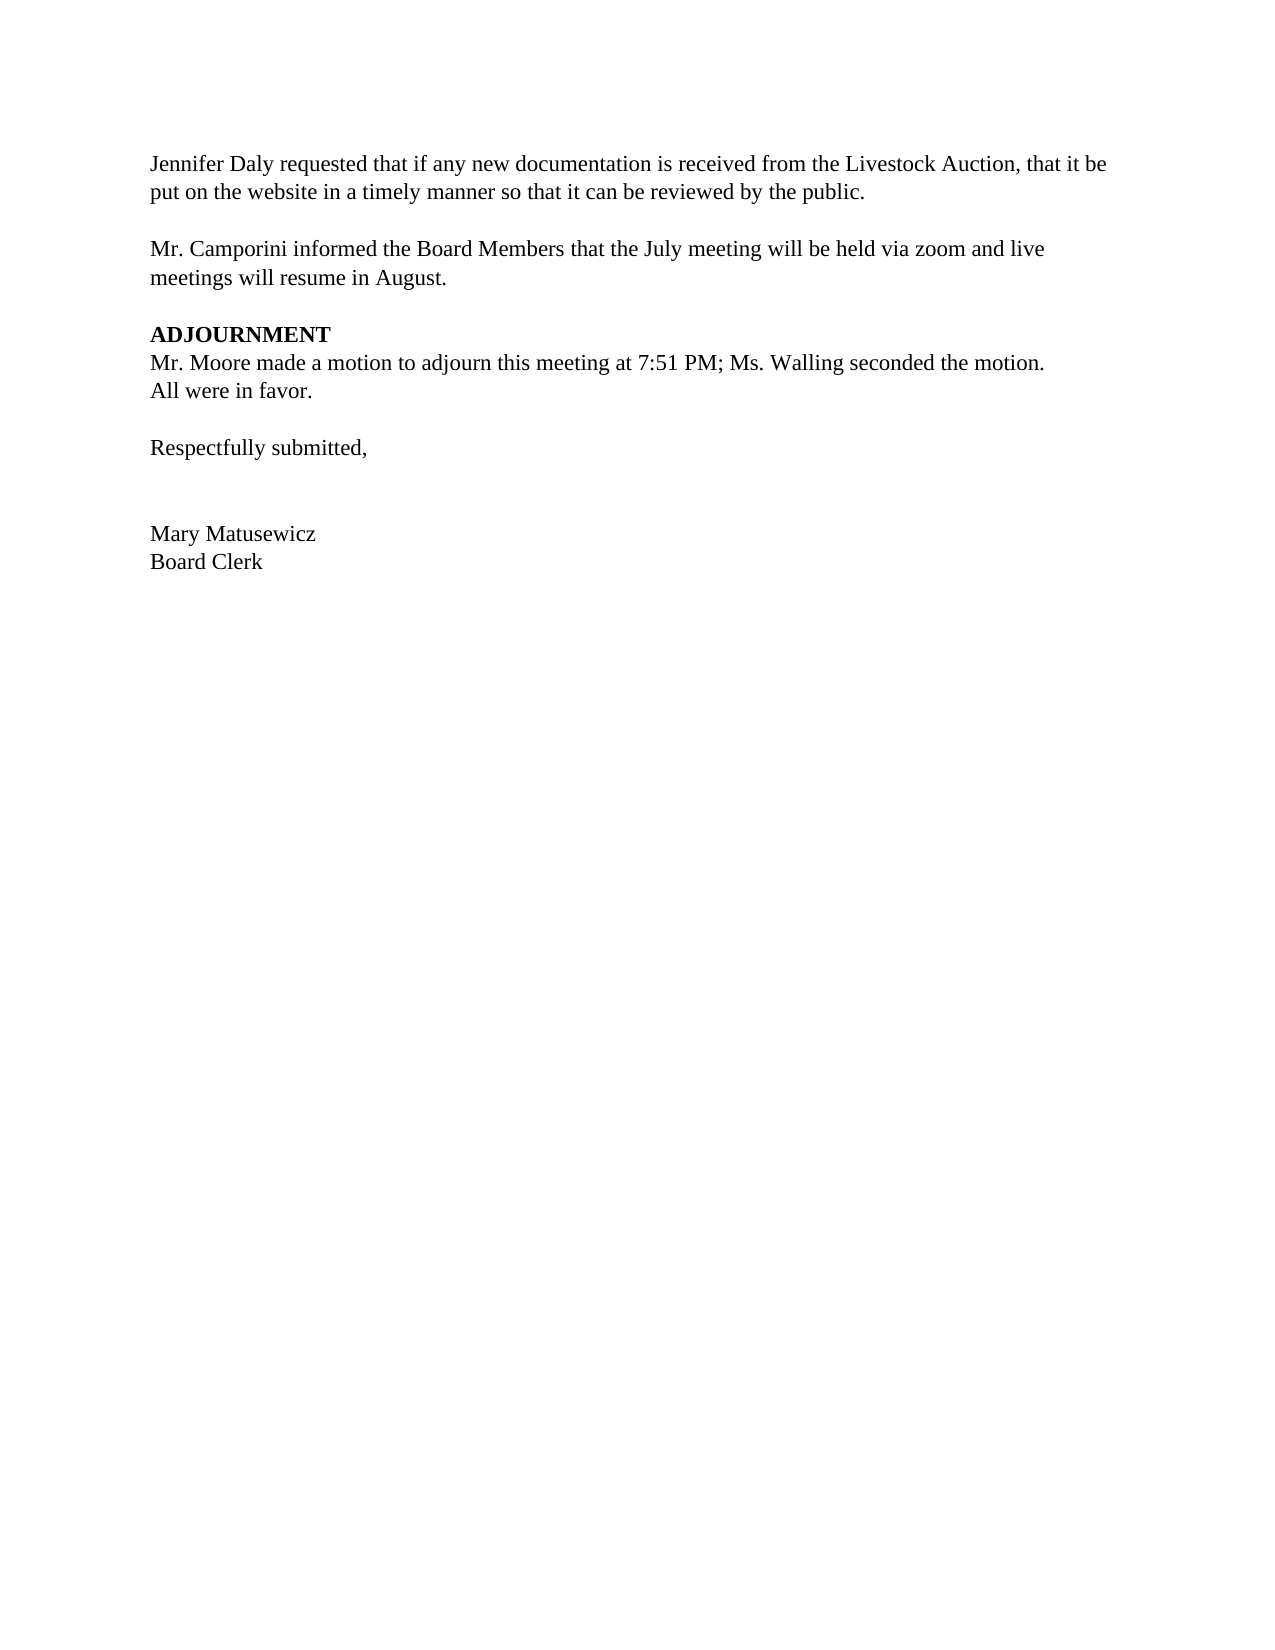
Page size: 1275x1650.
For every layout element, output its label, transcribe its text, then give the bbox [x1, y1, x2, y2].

text Board Clerk [150, 548, 1125, 574]
text ADJOURNMENT [150, 321, 1125, 347]
text All were in favor. [150, 377, 1125, 404]
text Respectfully submitted, [150, 434, 1125, 461]
text Mr. Moore made a motion to adjourn this meeting at 7:51 PM; Ms. Walling seconded the motion. [150, 349, 1125, 375]
text Mr. Camporini informed the Board Members that the July meeting will be held via zoom and live meetings will resume in August. [150, 235, 1125, 290]
text Mary Matusewicz [150, 520, 1125, 546]
text Jennifer Daly requested that if any new documentation is received from the Livestock Auction, that it be put on the website in a timely manner so that it can be reviewed by the public. [150, 150, 1125, 205]
